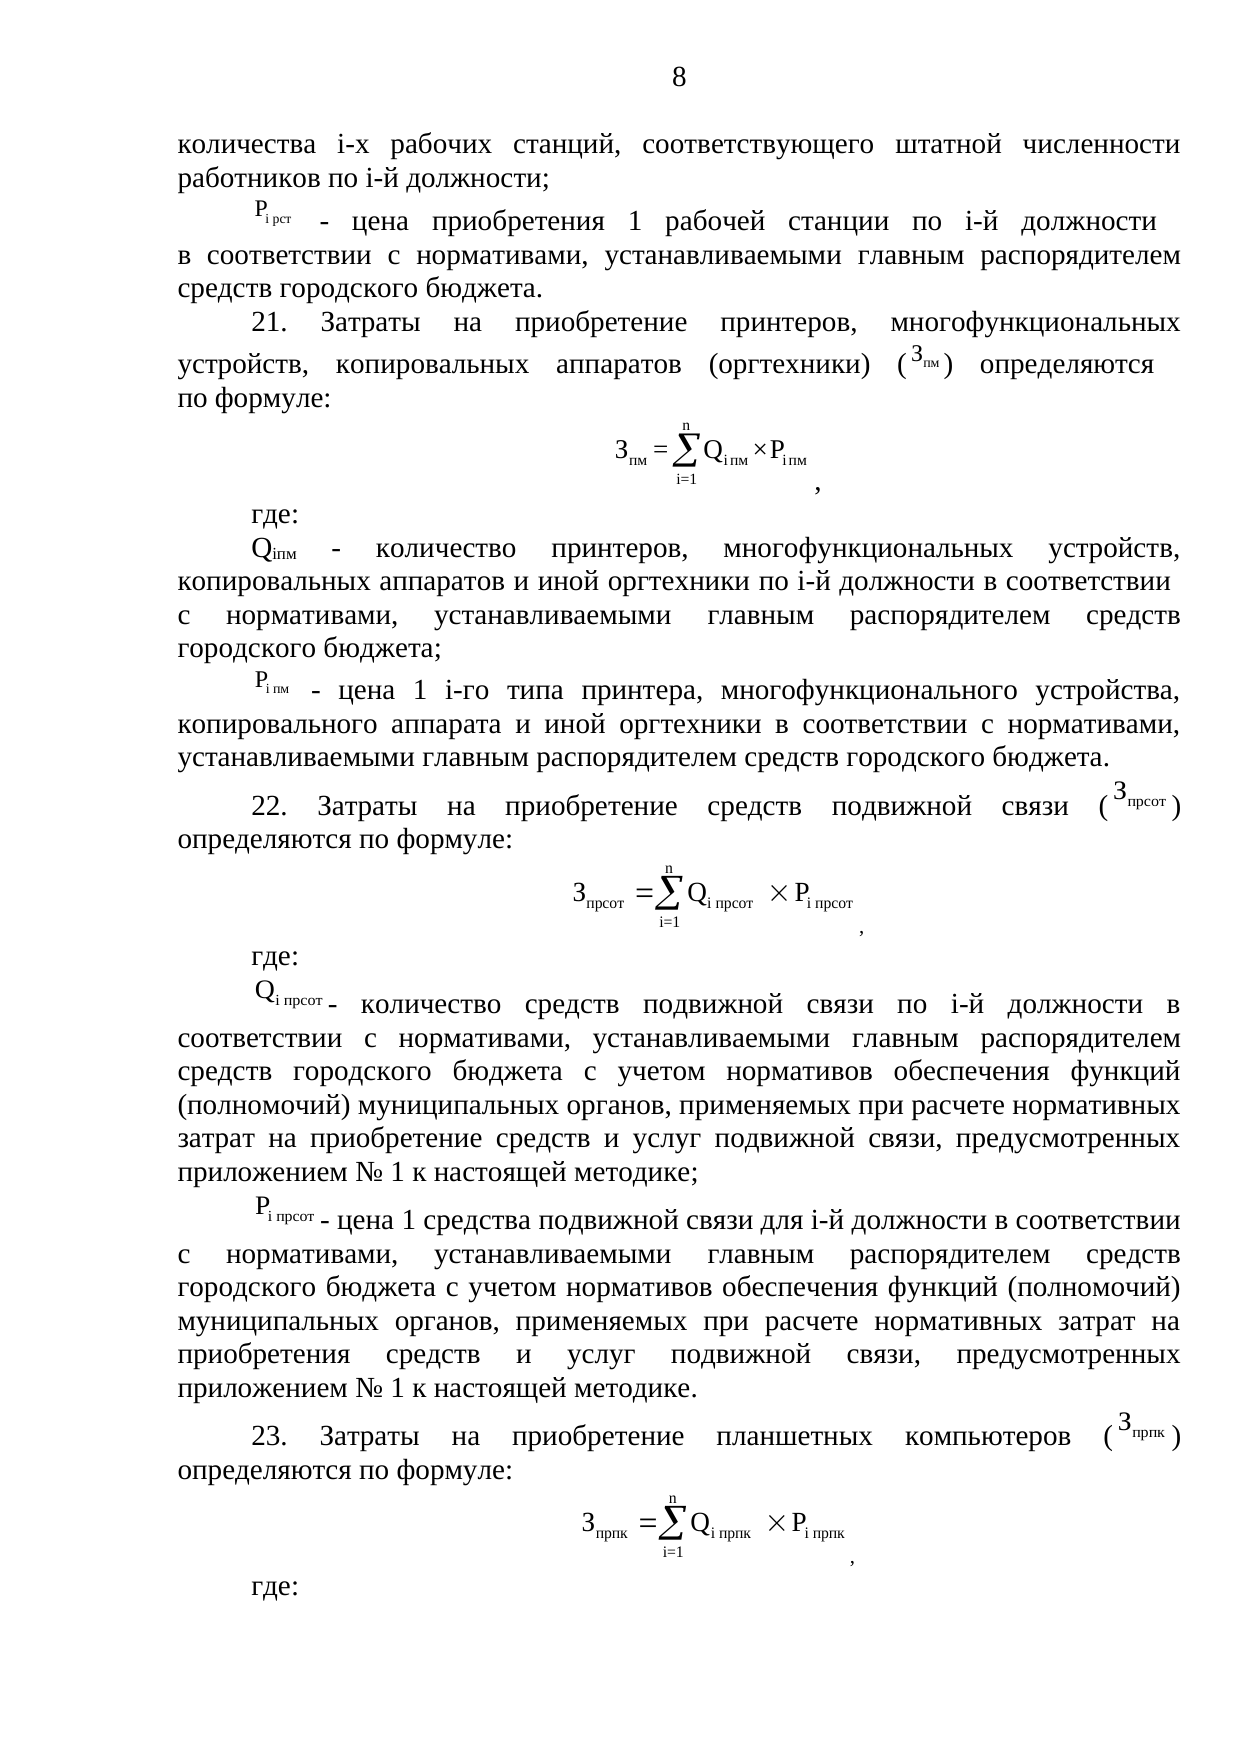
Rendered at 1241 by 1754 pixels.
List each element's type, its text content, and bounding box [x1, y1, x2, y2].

text , [177, 855, 1181, 938]
text 23. Затраты на приобретение планшетных компьютеров () определяются по формуле: [177, 1404, 1181, 1486]
text , [177, 1486, 1181, 1568]
text 22. Затраты на приобретение средств подвижной связи () определяются по формуле: [177, 773, 1181, 855]
text - количество средств подвижной связи по i-й должности в соответствии с нормативами, устанавливаемыми главным распорядителем средств городского бюджета с учетом нормативов обеспечения функций (полномочий) муниципальных органов, применяемых при расчете нормативных затрат на приобретение средств и услуг подвижной связи, предусмотренных приложением № 1 к настоящей методике; [177, 971, 1181, 1187]
text Qiпм - количество принтеров, многофункциональных устройств, копировальных аппаратов и иной оргтехники по i-й должности в соответствии с нормативами, устанавливаемыми главным распорядителем средств городского бюджета; [177, 530, 1181, 664]
text - цена 1 средства подвижной связи для i-й должности в соответствии с нормативами, устанавливаемыми главным распорядителем средств городского бюджета с учетом нормативов обеспечения функций (полномочий) муниципальных органов, применяемых при расчете нормативных затрат на приобретения средств и услуг подвижной связи, предусмотренных приложением № 1 к настоящей методике. [177, 1187, 1181, 1404]
text , [177, 413, 1181, 496]
text где: [177, 496, 1181, 530]
text 21. Затраты на приобретение принтеров, многофункциональных устройств, копировальных аппаратов (оргтехники) () определяются по формуле: [177, 304, 1181, 413]
text - цена приобретения 1 рабочей станции по i-й должности в соответствии с нормативами, устанавливаемыми главным распорядителем средств городского бюджета. [177, 193, 1181, 304]
text где: [177, 1568, 1181, 1602]
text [177, 126, 1181, 193]
text - цена 1 i-го типа принтера, многофункционального устройства, копировального аппарата и иной оргтехники в соответствии с нормативами, устанавливаемыми главным распорядителем средств городского бюджета. [177, 664, 1181, 773]
text где: [177, 938, 1181, 971]
